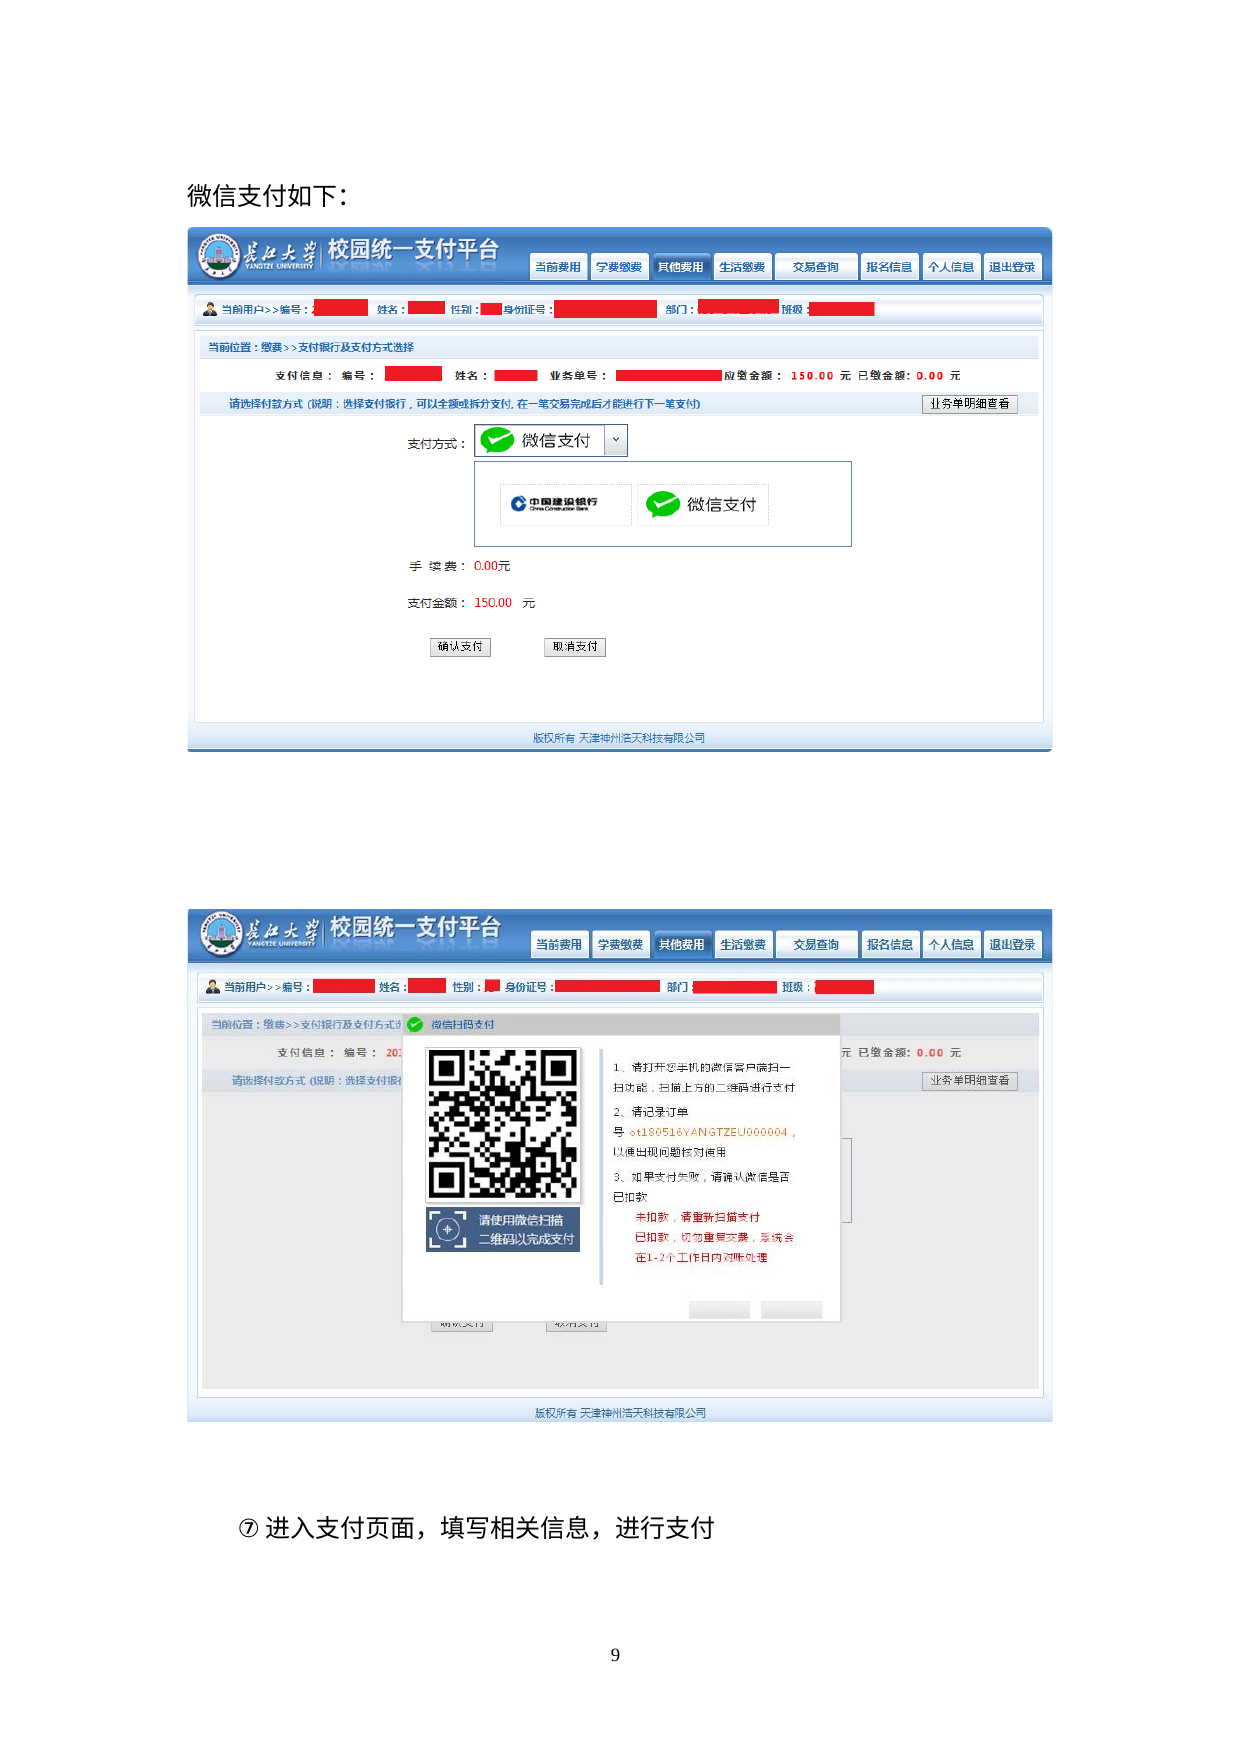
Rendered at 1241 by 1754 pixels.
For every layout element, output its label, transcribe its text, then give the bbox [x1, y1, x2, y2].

text 微信支付如下： [187, 162, 1053, 227]
picture [187, 227, 1053, 752]
text ⑦进入支付页面，填写相关信息，进行支付 [187, 1494, 1053, 1559]
picture [187, 909, 1053, 1422]
